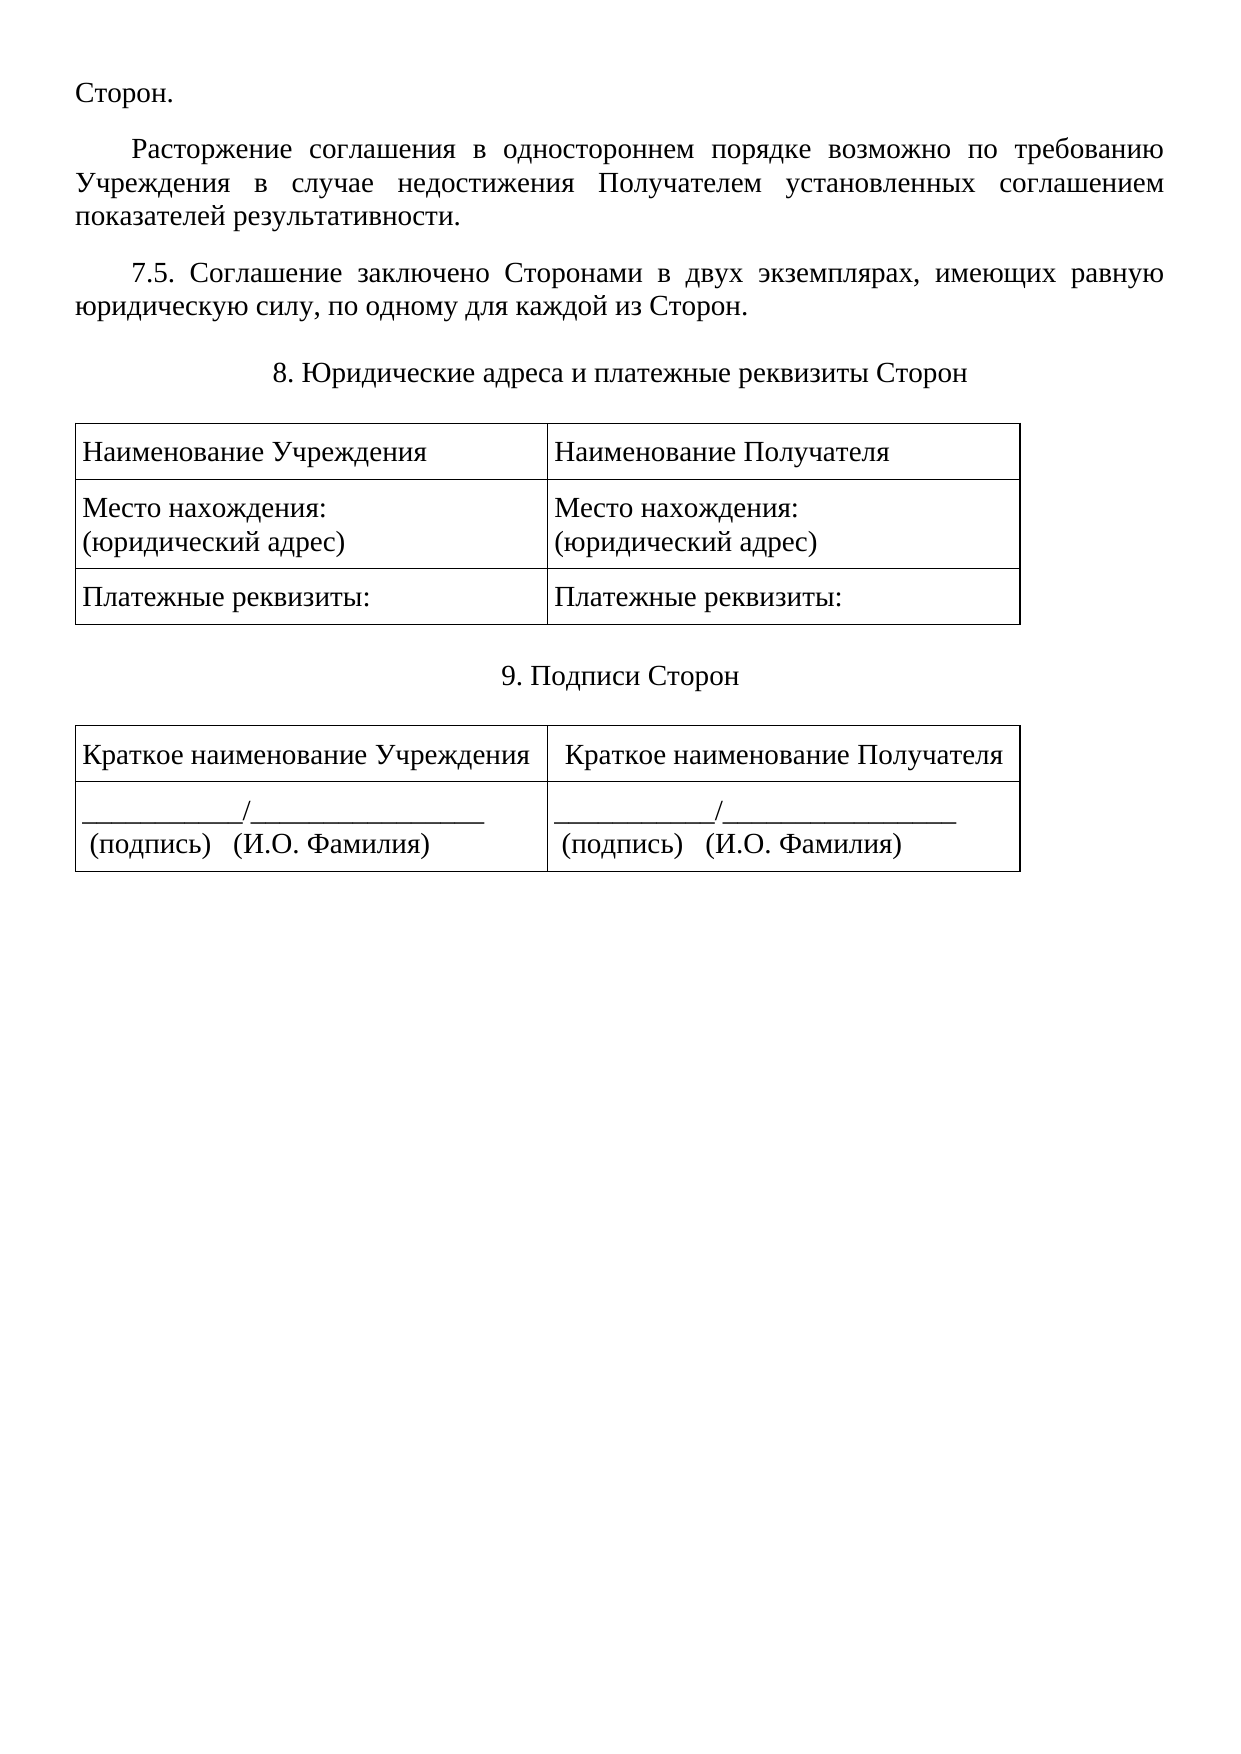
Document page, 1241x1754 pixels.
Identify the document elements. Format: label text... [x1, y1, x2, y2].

text 9. Подписи Сторон [75, 658, 1165, 692]
text 8. Юридические адреса и платежные реквизиты Сторон [75, 356, 1165, 389]
table_header Наименование Учреждения [76, 424, 547, 478]
text Расторжение соглашения в одностороннем порядке возможно по требованию Учреждения в случае недостижения Получателем установленных соглашением показателей результативности. [75, 131, 1165, 232]
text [75, 75, 1165, 108]
table_cell Платежные реквизиты: [76, 569, 547, 624]
table_cell ___________/________________ (подпись) (И.О. Фамилия) [548, 782, 1019, 871]
table_header Краткое наименование Получателя [548, 726, 1019, 781]
table_cell Место нахождения: (юридический адрес) [76, 480, 547, 568]
table_header Краткое наименование Учреждения [76, 726, 547, 781]
table_cell Место нахождения: (юридический адрес) [548, 480, 1019, 568]
text 7.5. Соглашение заключено Сторонами в двух экземплярах, имеющих равную юридическую силу, по одному для каждой из Сторон. [75, 255, 1165, 322]
table_header Наименование Получателя [548, 424, 1019, 478]
table_cell ___________/________________ (подпись) (И.О. Фамилия) [76, 782, 547, 871]
table_cell Платежные реквизиты: [548, 569, 1019, 624]
